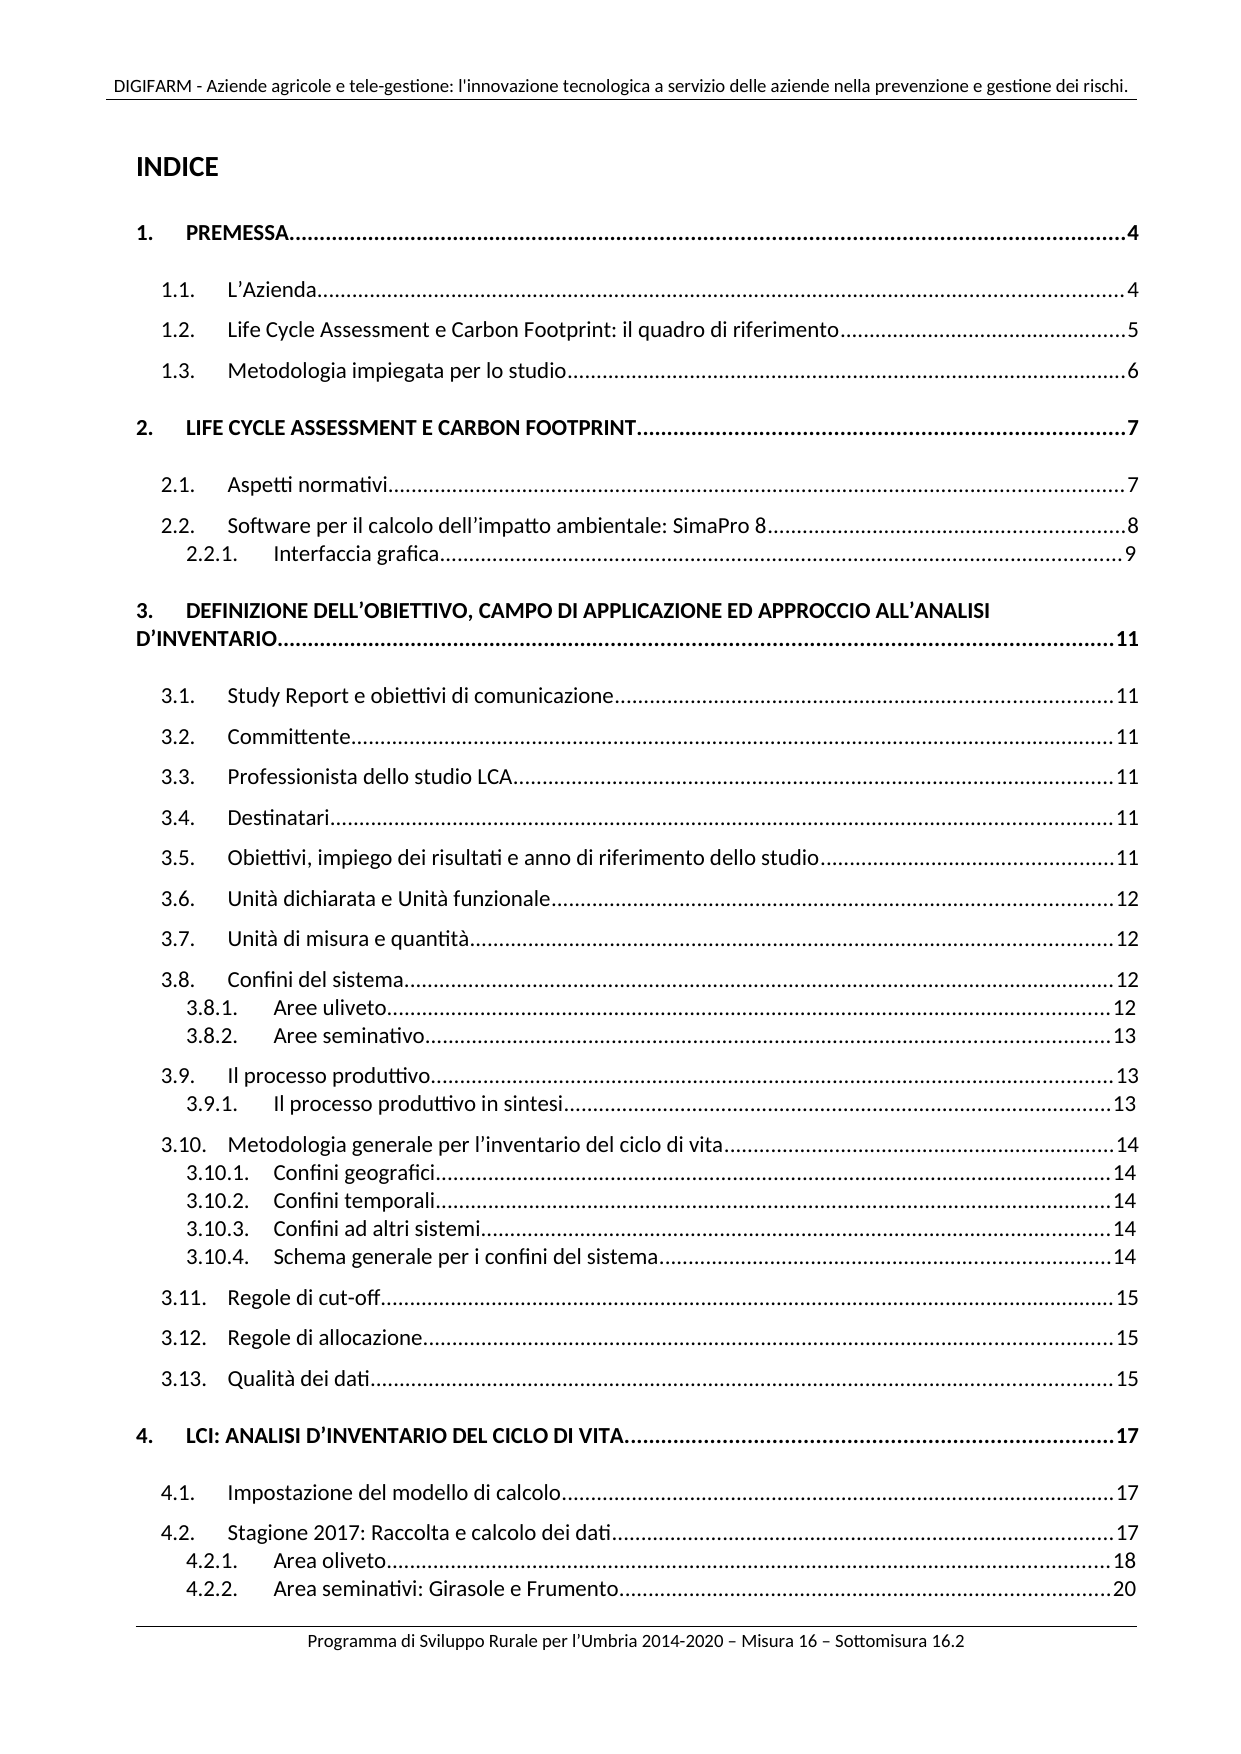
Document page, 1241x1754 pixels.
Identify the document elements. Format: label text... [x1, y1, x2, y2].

text 4.2. Stagione 2017: Raccolta e calcolo dei dati 17 [161, 1518, 1137, 1547]
text 3.10.3. Confini ad altri sistemi 14 [186, 1214, 1137, 1242]
text 1.3. Metodologia impiegata per lo studio 6 [161, 356, 1137, 384]
text 3.9. Il processo produttivo 13 [161, 1061, 1137, 1089]
text 3.13. Qualità dei dati 15 [161, 1364, 1137, 1392]
text INDICE [136, 148, 1137, 183]
text 3.9.1. Il processo produttivo in sintesi 13 [186, 1089, 1137, 1117]
text 3.10.2. Confini temporali 14 [186, 1186, 1137, 1214]
text 1. PREMESSA 4 [136, 218, 1137, 246]
text 3. DEFINIZIONE DELL’OBIETTIVO, CAMPO DI APPLICAZIONE ED APPROCCIO ALL’ANALISI D’INVENTARIO 11 [136, 596, 1137, 652]
text 4. LCI: ANALISI D’INVENTARIO DEL CICLO DI VITA. 17 [136, 1421, 1137, 1449]
text 3.7. Unità di misura e quantità 12 [161, 924, 1137, 952]
text 3.2. Committente 11 [161, 722, 1137, 750]
text 3.6. Unità dichiarata e Unità funzionale 12 [161, 884, 1137, 912]
text 3.5. Obiettivi, impiego dei risultati e anno di riferimento dello studio 11 [161, 843, 1137, 871]
text 3.4. Destinatari 11 [161, 803, 1137, 831]
text 2.2. Software per il calcolo dell’impatto ambientale: SimaPro 8 8 [161, 511, 1137, 539]
text 3.10.4. Schema generale per i confini del sistema 14 [186, 1242, 1137, 1270]
text 2.2.1. Interfaccia grafica 9 [186, 539, 1137, 567]
text 3.12. Regole di allocazione 15 [161, 1323, 1137, 1351]
text 2.1. Aspetti normativi. 7 [161, 470, 1137, 498]
text 3.8.1. Aree uliveto 12 [186, 993, 1137, 1021]
text 4.1. Impostazione del modello di calcolo 17 [161, 1478, 1137, 1506]
text 3.10. Metodologia generale per l’inventario del ciclo di vita 14 [161, 1130, 1137, 1158]
text 3.8. Confini del sistema 12 [161, 965, 1137, 993]
text 1.2. Life Cycle Assessment e Carbon Footprint: il quadro di riferimento 5 [161, 315, 1137, 343]
text 2. LIFE CYCLE ASSESSMENT E CARBON FOOTPRINT 7 [136, 413, 1137, 441]
text 3.10.1. Confini geografici 14 [186, 1158, 1137, 1186]
text 3.11. Regole di cut-off 15 [161, 1283, 1137, 1311]
text 4.2.2. Area seminativi: Girasole e Frumento 20 [186, 1574, 1137, 1603]
text 3.8.2. Aree seminativo 13 [186, 1021, 1137, 1049]
text 3.1. Study Report e obiettivi di comunicazione 11 [161, 681, 1137, 709]
text 3.3. Professionista dello studio LCA 11 [161, 762, 1137, 790]
text 1.1. L’Azienda 4 [161, 275, 1137, 303]
text 4.2.1. Area oliveto 18 [186, 1547, 1137, 1574]
